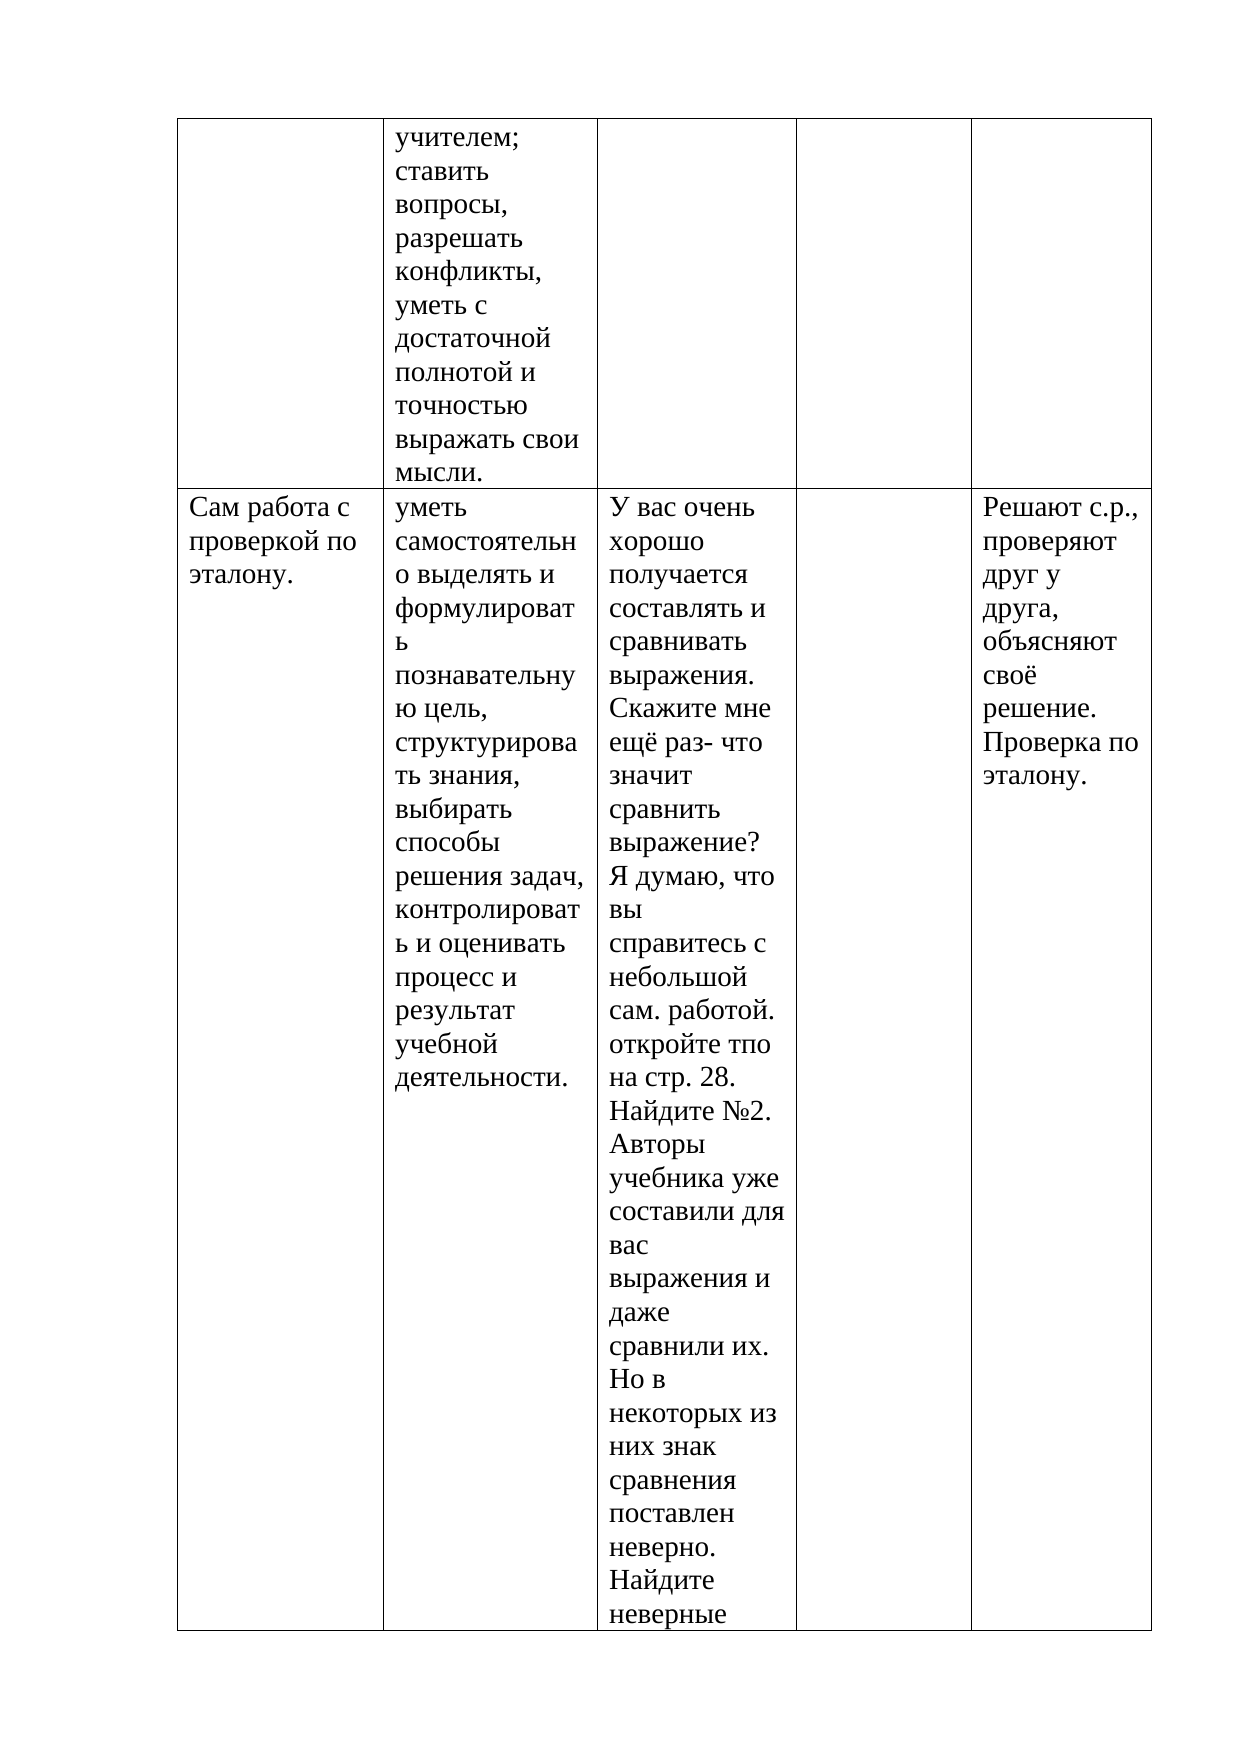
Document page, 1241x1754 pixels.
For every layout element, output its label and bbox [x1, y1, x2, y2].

table_cell [598, 489, 796, 1629]
table_cell [598, 119, 796, 488]
table_cell [797, 119, 971, 488]
table_cell [972, 489, 1151, 1629]
table_cell [384, 489, 597, 1629]
table_cell [972, 119, 1151, 488]
table_cell [384, 119, 597, 488]
table_cell [178, 489, 383, 1629]
table_cell [178, 119, 383, 488]
table_cell [797, 489, 971, 1629]
